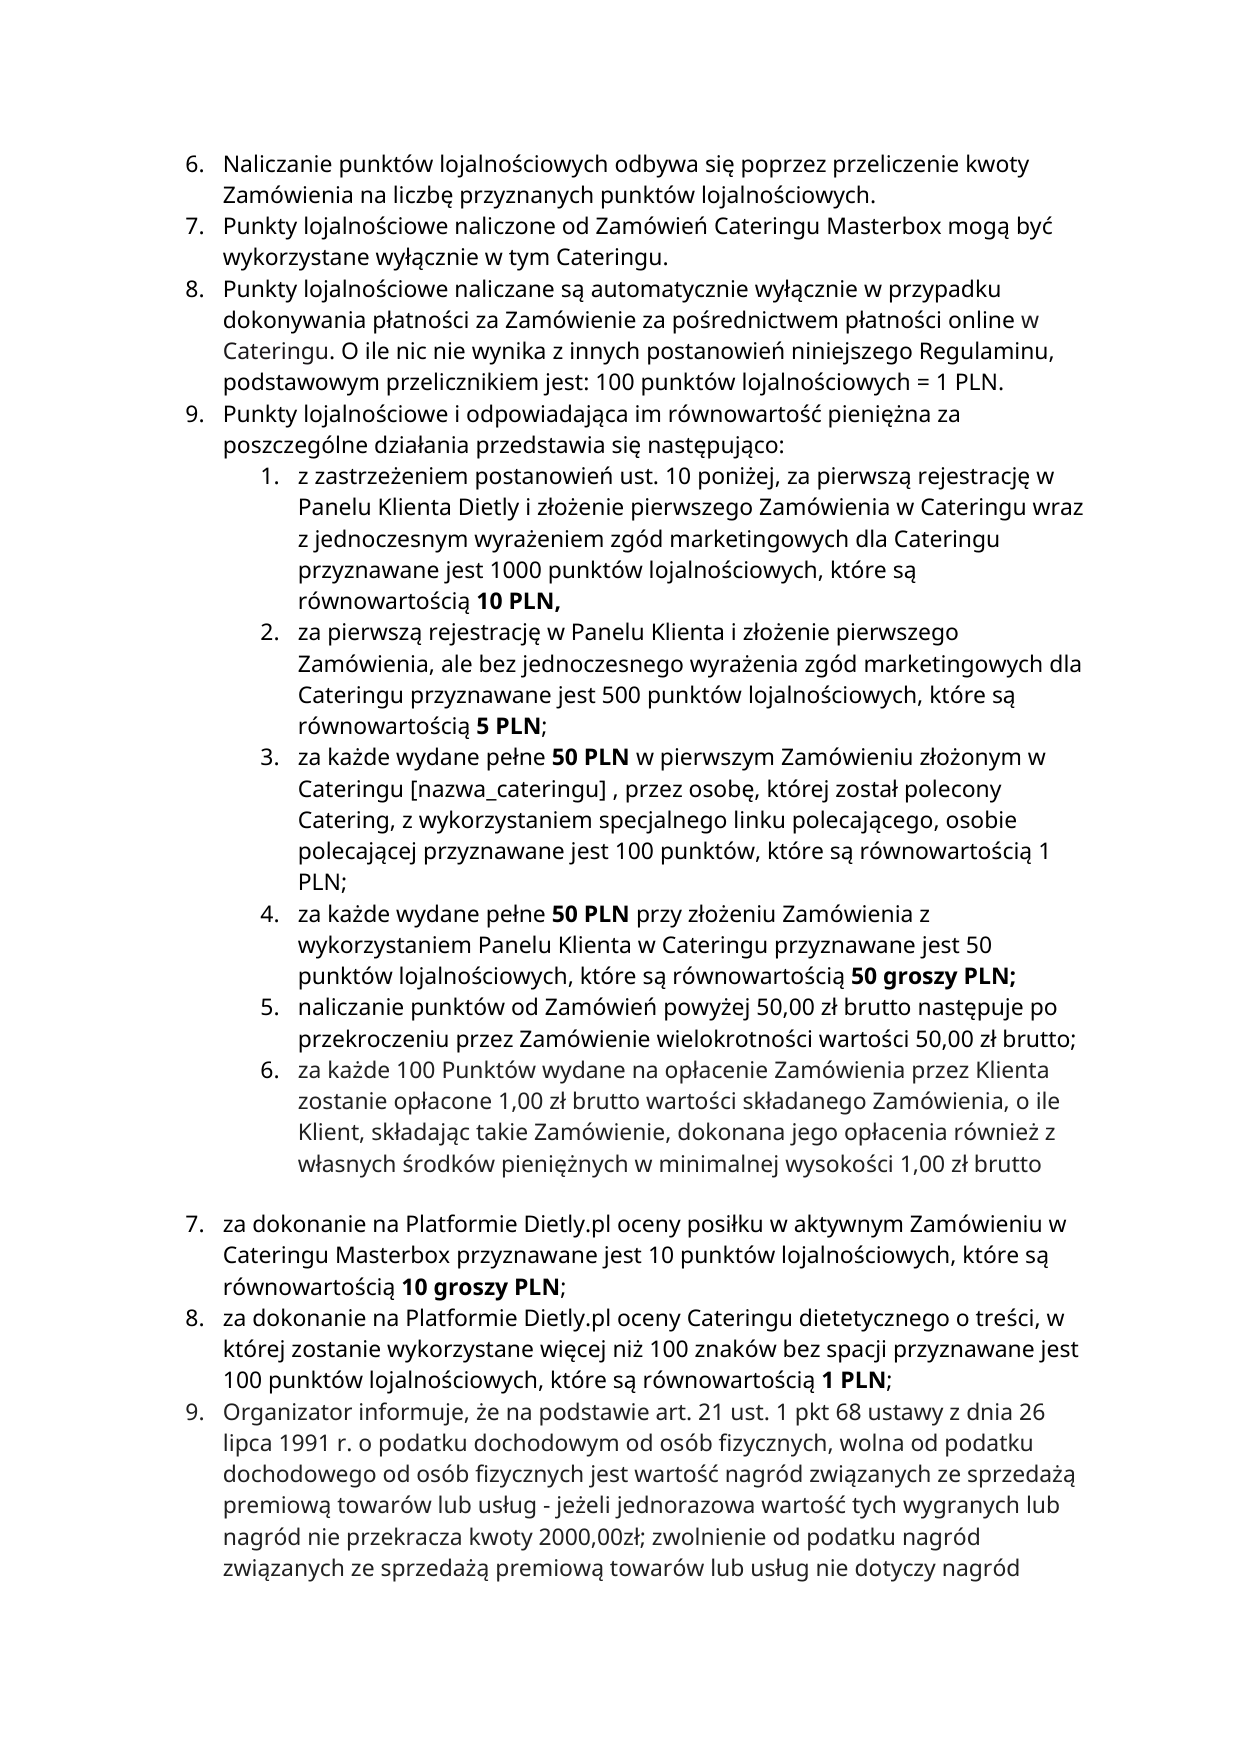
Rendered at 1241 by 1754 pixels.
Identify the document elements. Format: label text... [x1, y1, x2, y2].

list Punkty lojalnościowe naliczone od Zamówień Cateringu Masterbox mogą być wykorzystane wyłącznie w tym Cateringu. [185, 210, 1093, 273]
list Punkty lojalnościowe i odpowiadająca im równowartość pieniężna za poszczególne działania przedstawia się następująco: [185, 398, 1093, 460]
list Naliczanie punktów lojalnościowych odbywa się poprzez przeliczenie kwoty Zamówienia na liczbę przyznanych punktów lojalnościowych. [185, 148, 1093, 210]
list za każde wydane pełne 50 PLN przy złożeniu Zamówienia z wykorzystaniem Panelu Klienta w Cateringu przyznawane jest 50 punktów lojalnościowych, które są równowartością 50 groszy PLN; [260, 898, 1093, 991]
list za dokonanie na Platformie Dietly.pl oceny posiłku w aktywnym Zamówieniu w Cateringu Masterbox przyznawane jest 10 punktów lojalnościowych, które są równowartością 10 groszy PLN; [185, 1208, 1093, 1302]
list Punkty lojalnościowe naliczane są automatycznie wyłącznie w przypadku dokonywania płatności za Zamówienie za pośrednictwem płatności online w Cateringu. O ile nic nie wynika z innych postanowień niniejszego Regulaminu, podstawowym przelicznikiem jest: 100 punktów lojalnościowych = 1 PLN. [185, 273, 1093, 398]
list naliczanie punktów od Zamówień powyżej 50,00 zł brutto następuje po przekroczeniu przez Zamówienie wielokrotności wartości 50,00 zł brutto; [260, 991, 1093, 1054]
list za każde 100 Punktów wydane na opłacenie Zamówienia przez Klienta zostanie opłacone 1,00 zł brutto wartości składanego Zamówienia, o ile Klient, składając takie Zamówienie, dokonana jego opłacenia również z własnych środków pieniężnych w minimalnej wysokości 1,00 zł brutto [260, 1054, 1093, 1179]
list za pierwszą rejestrację w Panelu Klienta i złożenie pierwszego Zamówienia, ale bez jednoczesnego wyrażenia zgód marketingowych dla Cateringu przyznawane jest 500 punktów lojalnościowych, które są równowartością 5 PLN; [260, 616, 1093, 741]
list za dokonanie na Platformie Dietly.pl oceny Cateringu dietetycznego o treści, w której zostanie wykorzystane więcej niż 100 znaków bez spacji przyznawane jest 100 punktów lojalnościowych, które są równowartością 1 PLN; [185, 1302, 1093, 1396]
list za każde wydane pełne 50 PLN w pierwszym Zamówieniu złożonym w Cateringu [nazwa_cateringu] , przez osobę, której został polecony Catering, z wykorzystaniem specjalnego linku polecającego, osobie polecającej przyznawane jest 100 punktów, które są równowartością 1 PLN; [260, 741, 1093, 898]
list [185, 1396, 1093, 1583]
list z zastrzeżeniem postanowień ust. 10 poniżej, za pierwszą rejestrację w Panelu Klienta Dietly i złożenie pierwszego Zamówienia w Cateringu wraz z jednoczesnym wyrażeniem zgód marketingowych dla Cateringu przyznawane jest 1000 punktów lojalnościowych, które są równowartością 10 PLN, [260, 460, 1093, 616]
